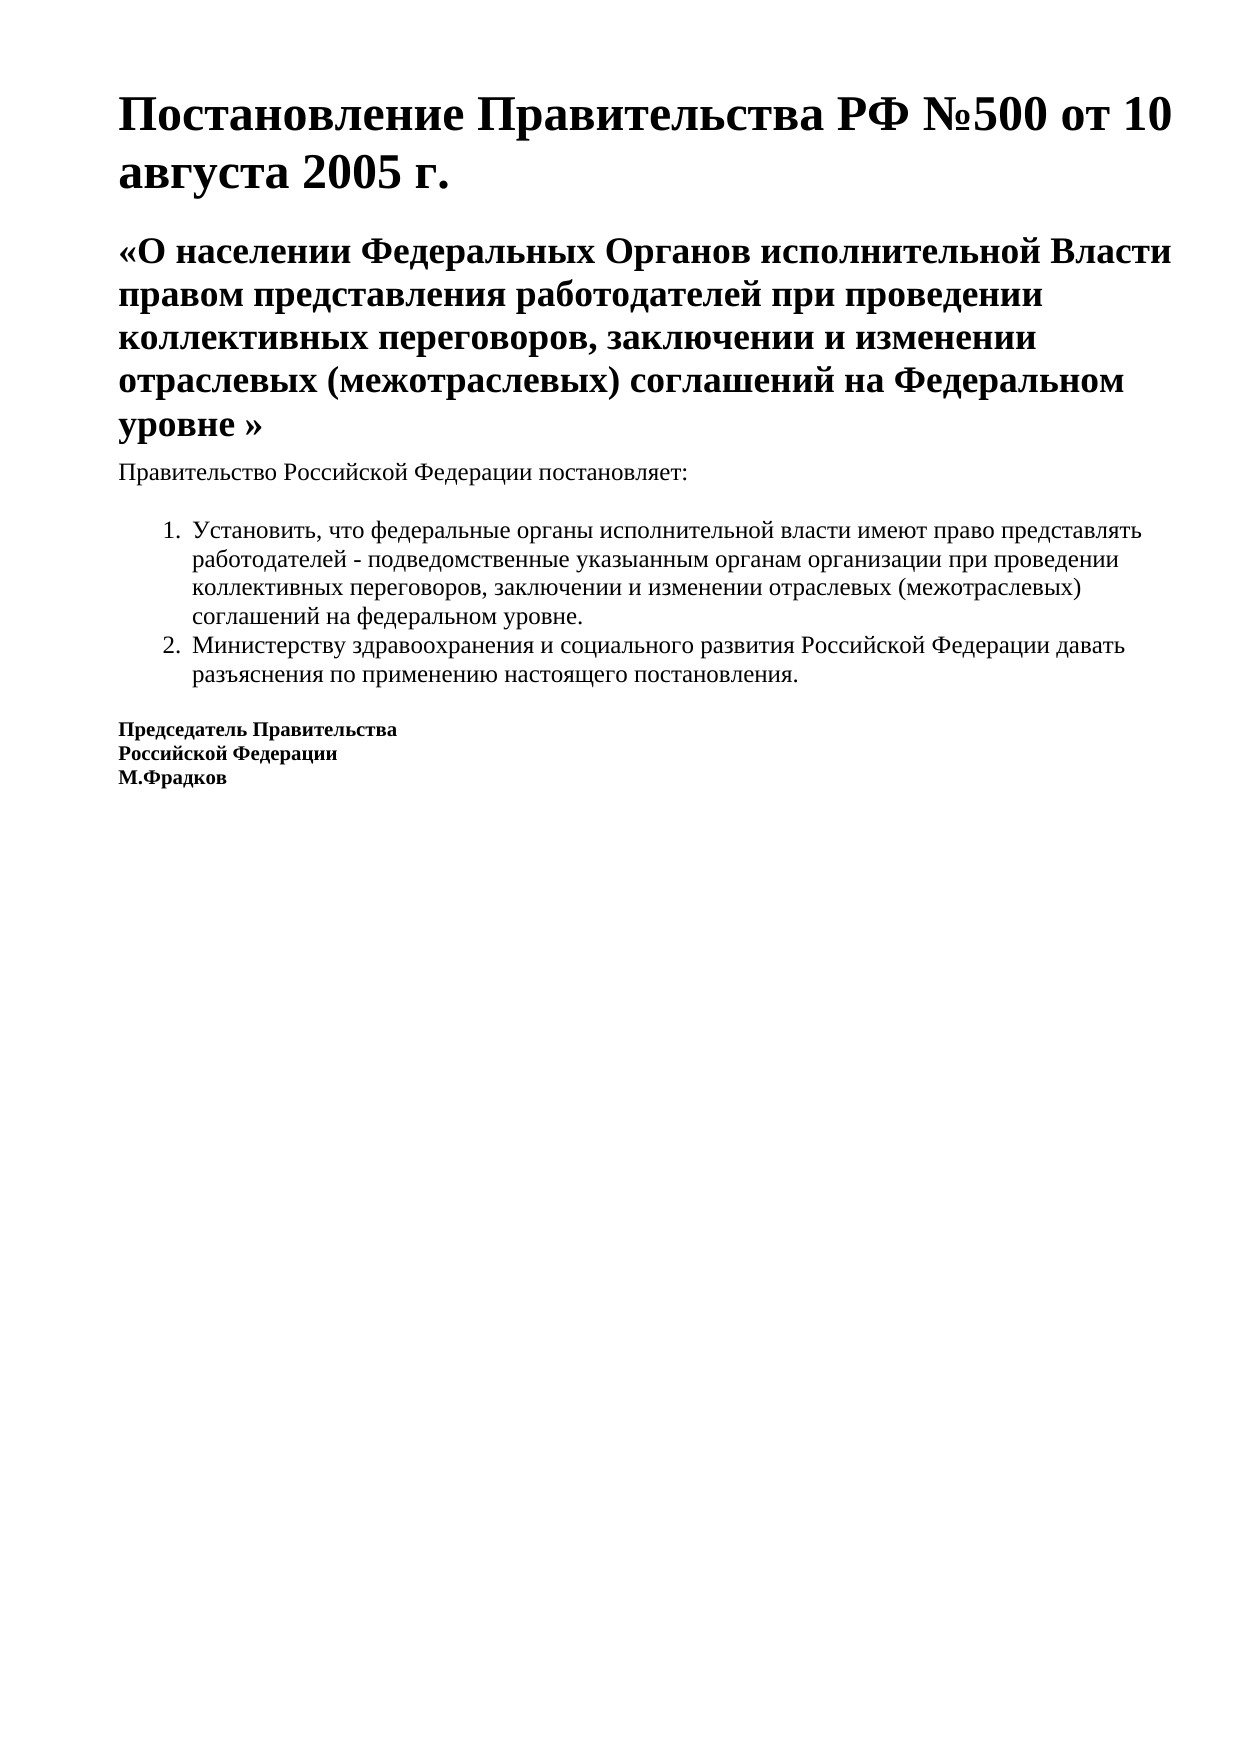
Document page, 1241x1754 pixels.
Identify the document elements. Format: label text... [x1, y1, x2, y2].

subtitle «О населении Федеральных Органов исполнительной Власти правом представления работодателей при проведении коллективных переговоров, заключении и изменении отраслевых (межотраслевых) соглашений на Федеральном уровне » [118, 228, 1181, 444]
text Правительство Российской Федерации постановляет: [118, 457, 1181, 485]
subtitle Председатель Правительства Российской Федерации М.Фрадков [118, 717, 1181, 789]
list Установить, что федеральные органы исполнительной власти имеют право представлять работодателей - подведомственные указыанным органам организации при проведении коллективных переговоров, заключении и изменении отраслевых (межотраслевых) соглашений на федеральном уровне. [162, 515, 1181, 630]
subtitle Постановление Правительства РФ №500 от 10 августа 2005 г. [118, 84, 1181, 199]
list Министерству здравоохранения и социального развития Российской Федерации давать разъяснения по применению настоящего постановления. [162, 630, 1181, 687]
